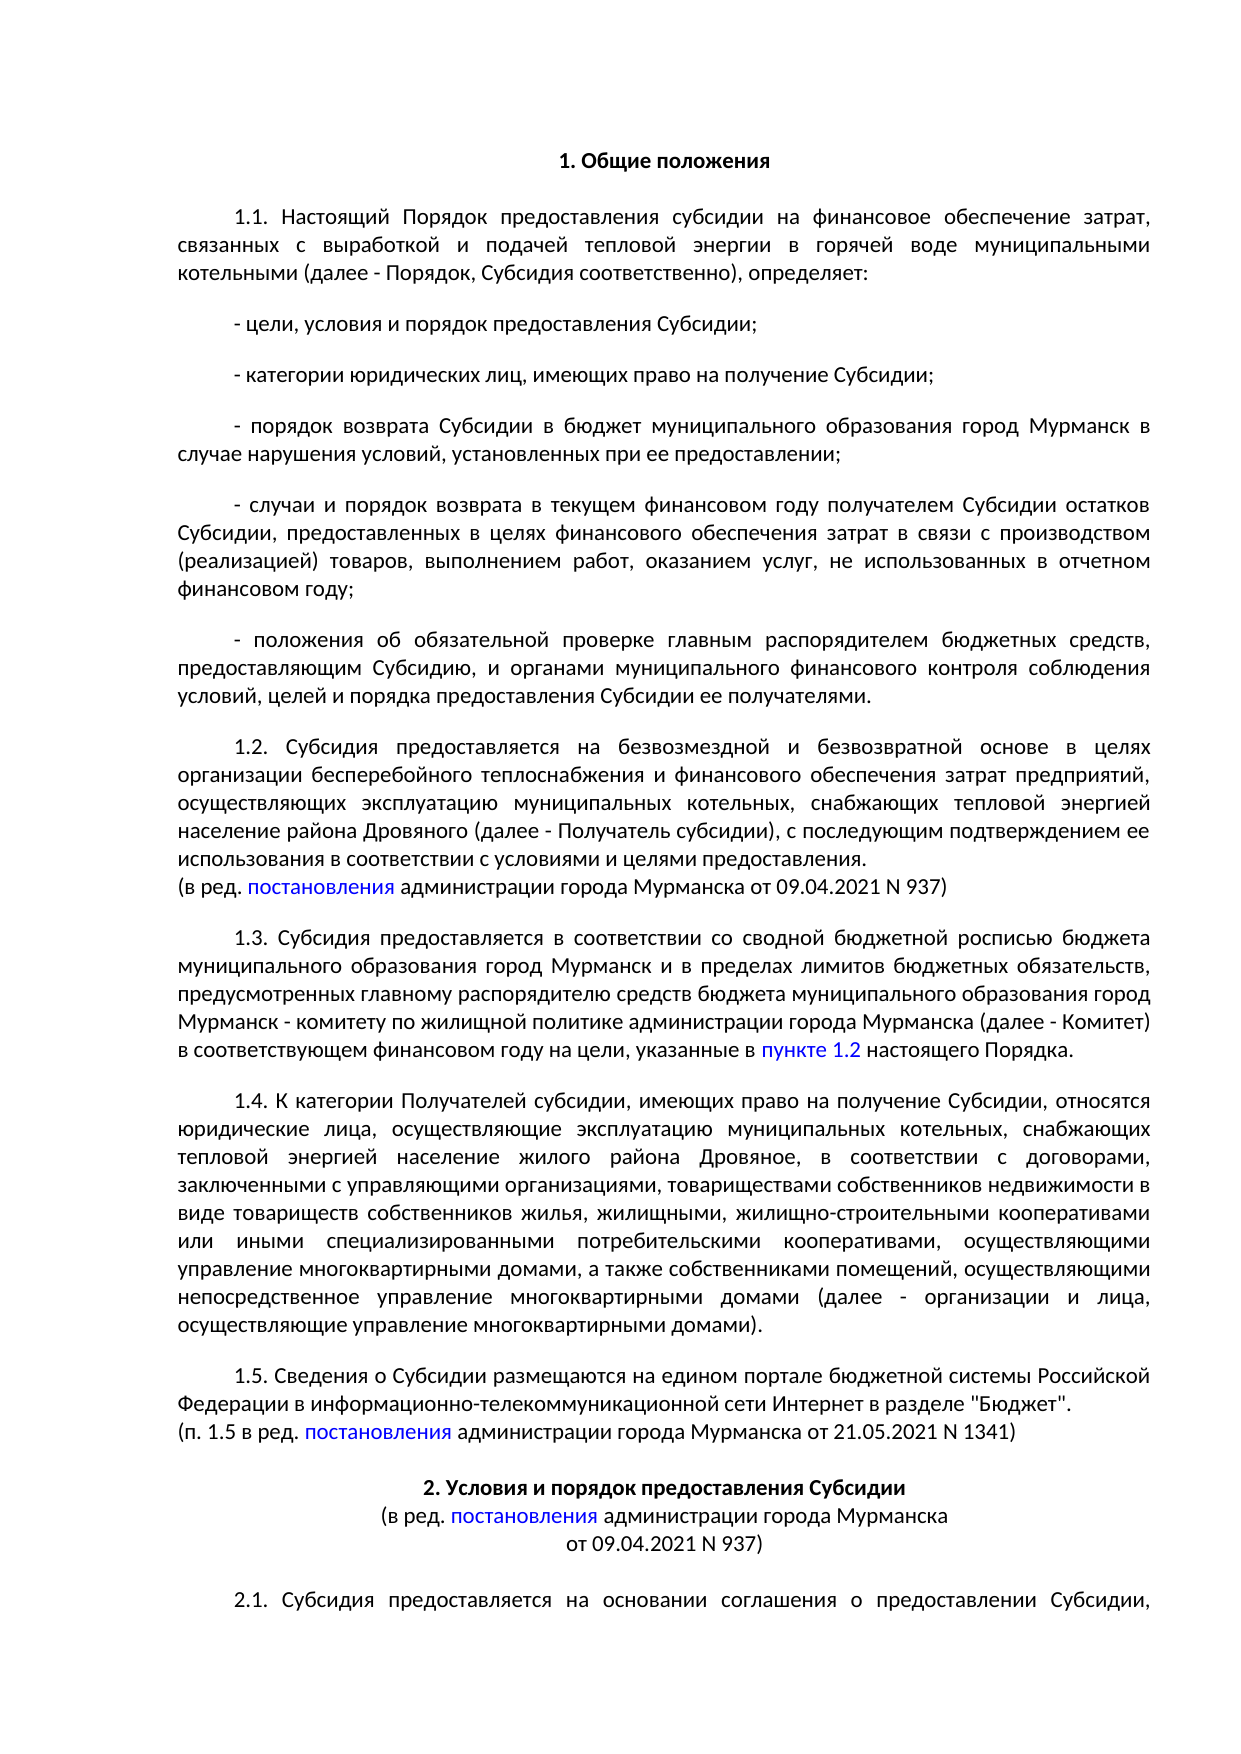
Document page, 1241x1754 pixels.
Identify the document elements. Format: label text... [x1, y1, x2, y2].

text (в ред. постановления администрации города Мурманска [177, 1501, 1152, 1529]
text 1.1. Настоящий Порядок предоставления субсидии на финансовое обеспечение затрат, связанных с выработкой и подачей тепловой энергии в горячей воде муниципальными котельными (далее - Порядок, Субсидия соответственно), определяет: [177, 202, 1152, 286]
text - категории юридических лиц, имеющих право на получение Субсидии; [177, 360, 1152, 388]
text от 09.04.2021 N 937) [177, 1529, 1152, 1557]
text 1.5. Сведения о Субсидии размещаются на едином портале бюджетной системы Российской Федерации в информационно-телекоммуникационной сети Интернет в разделе "Бюджет". [177, 1361, 1152, 1417]
text (п. 1.5 в ред. постановления администрации города Мурманска от 21.05.2021 N 1341) [177, 1417, 1152, 1445]
text 1.3. Субсидия предоставляется в соответствии со сводной бюджетной росписью бюджета муниципального образования город Мурманск и в пределах лимитов бюджетных обязательств, предусмотренных главному распорядителю средств бюджета муниципального образования город Мурманск - комитету по жилищной политике администрации города Мурманска (далее - Комитет) в соответствующем финансовом году на цели, указанные в пункте 1.2 настоящего Порядка. [177, 923, 1152, 1063]
text 1.2. Субсидия предоставляется на безвозмездной и безвозвратной основе в целях организации бесперебойного теплоснабжения и финансового обеспечения затрат предприятий, осуществляющих эксплуатацию муниципальных котельных, снабжающих тепловой энергией население района Дровяного (далее - Получатель субсидии), с последующим подтверждением ее использования в соответствии с условиями и целями предоставления. [177, 732, 1152, 872]
text - случаи и порядок возврата в текущем финансовом году получателем Субсидии остатков Субсидии, предоставленных в целях финансового обеспечения затрат в связи с производством (реализацией) товаров, выполнением работ, оказанием услуг, не использованных в отчетном финансовом году; [177, 490, 1152, 602]
title 2. Условия и порядок предоставления Субсидии [177, 1473, 1152, 1501]
title 1. Общие положения [177, 146, 1152, 174]
text (в ред. постановления администрации города Мурманска от 09.04.2021 N 937) [177, 872, 1152, 900]
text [177, 1585, 1152, 1613]
text - цели, условия и порядок предоставления Субсидии; [177, 309, 1152, 337]
text - положения об обязательной проверке главным распорядителем бюджетных средств, предоставляющим Субсидию, и органами муниципального финансового контроля соблюдения условий, целей и порядка предоставления Субсидии ее получателями. [177, 625, 1152, 709]
text 1.4. К категории Получателей субсидии, имеющих право на получение Субсидии, относятся юридические лица, осуществляющие эксплуатацию муниципальных котельных, снабжающих тепловой энергией население жилого района Дровяное, в соответствии с договорами, заключенными с управляющими организациями, товариществами собственников недвижимости в виде товариществ собственников жилья, жилищными, жилищно-строительными кооперативами или иными специализированными потребительскими кооперативами, осуществляющими управление многоквартирными домами, а также собственниками помещений, осуществляющими непосредственное управление многоквартирными домами (далее - организации и лица, осуществляющие управление многоквартирными домами). [177, 1086, 1152, 1338]
text - порядок возврата Субсидии в бюджет муниципального образования город Мурманск в случае нарушения условий, установленных при ее предоставлении; [177, 411, 1152, 467]
